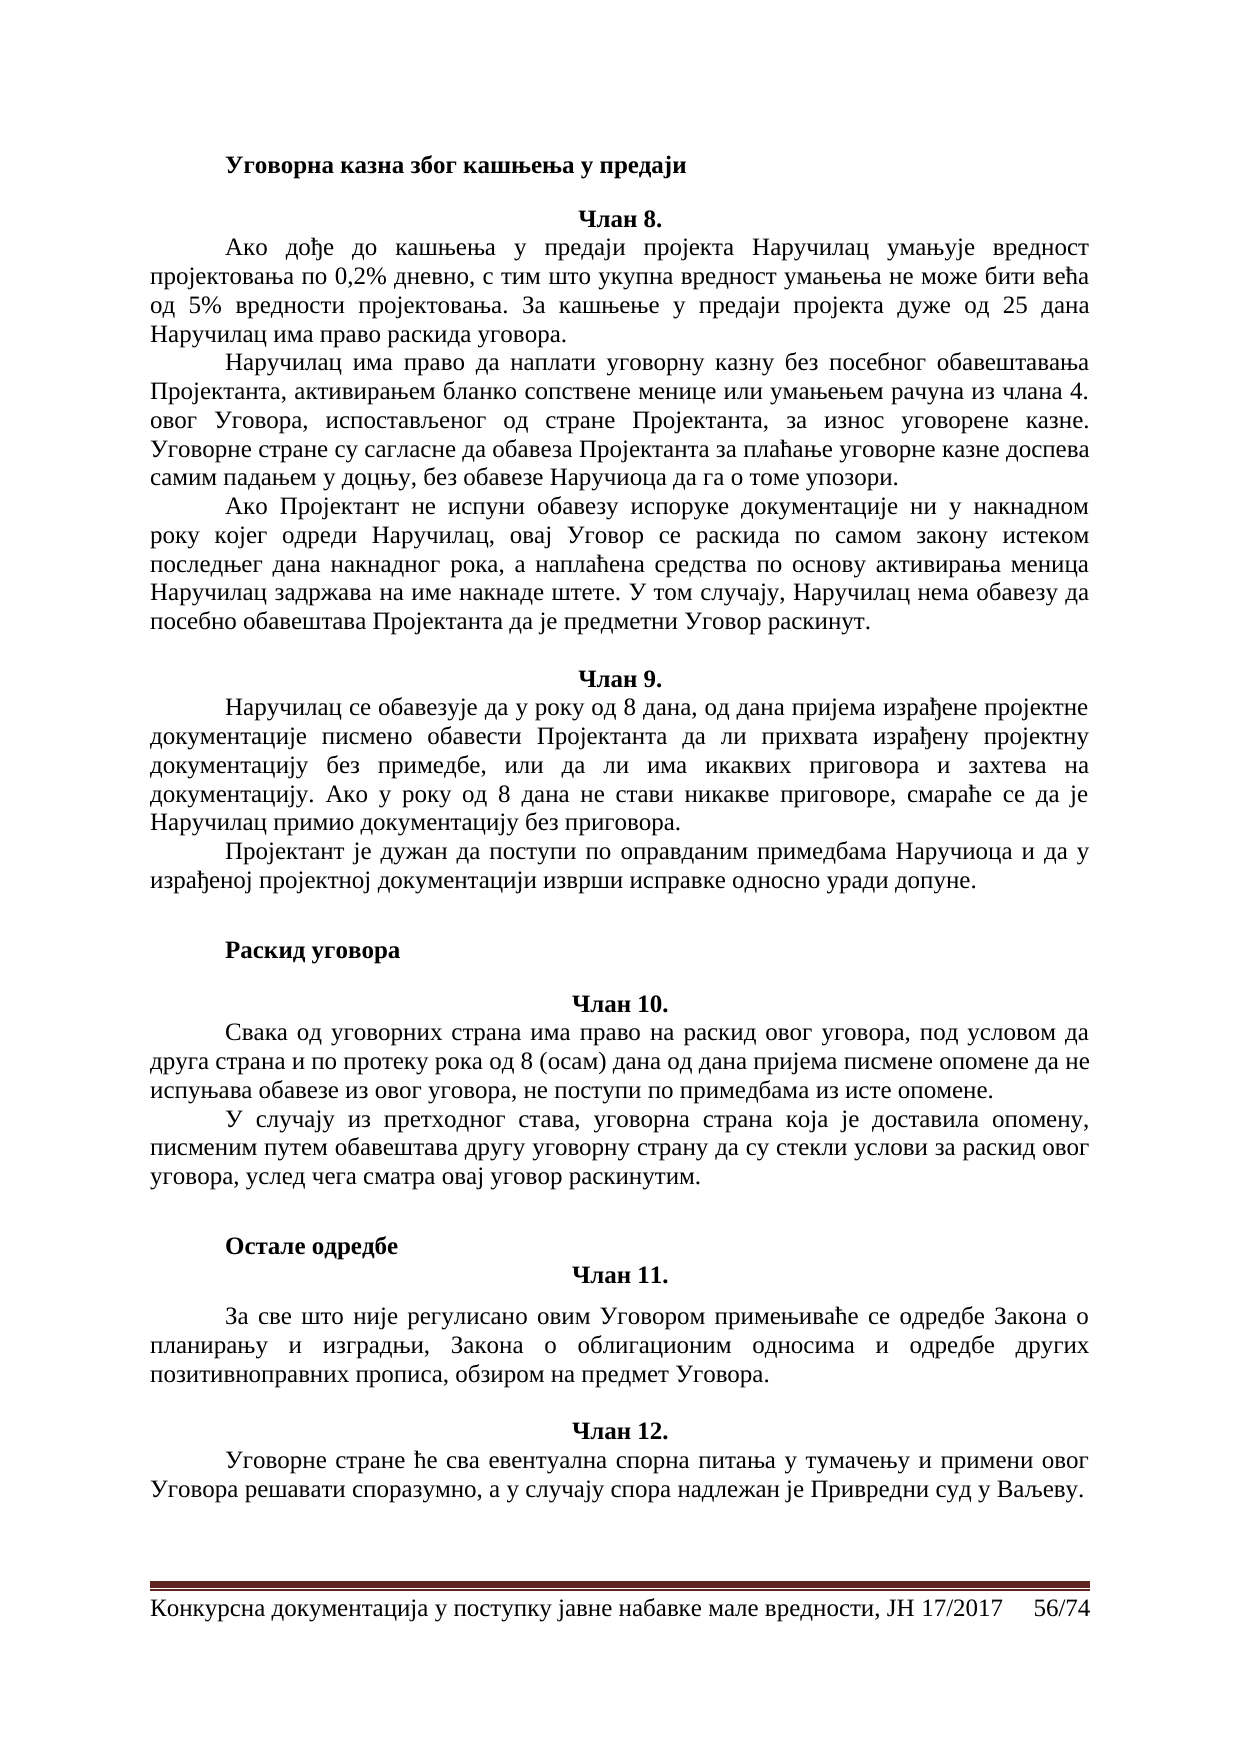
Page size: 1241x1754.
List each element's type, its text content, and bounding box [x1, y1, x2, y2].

text Уговорне стране ће сва евентуална спорна питања у тумачењу и примени овог Уговора решавати споразумно, а у случају спора надлежан је Привредни суд у Ваљеву. [150, 1445, 1090, 1502]
text Уговорна казна због кашњења у предаји [150, 150, 1090, 179]
text Наручилац се обавезује да у року од 8 дана, од дана пријема израђене пројектне документације писмено обавести Пројектанта да ли прихвата израђену пројектну документацију без примедбе, или да ли има икаквих приговора и захтева на документацију. Ако у року од 8 дана не стави никакве приговоре, смараће се да је Наручилац примио документацију без приговора. [150, 692, 1090, 836]
text Свака од уговорних страна има право на раскид овог уговора, под условом да друга страна и по протеку рока од 8 (осам) дана од дана пријема писмене опомене да не испуњава обавезе из овог уговора, не поступи по примедбама из исте опомене. [150, 1017, 1090, 1104]
text Ако дође до кашњења у предаји пројекта Наручилац умањује вредност пројектовања по 0,2% дневно, с тим што укупна вредност умањења не може бити већа од 5% вредности пројектовања. За кашњење у предаји пројекта дуже од 25 дана Наручилац има право раскида уговора. [150, 232, 1090, 347]
text Ако Пројектант не испуни обавезу испоруке документације ни у накнадном року којег одреди Наручилац, овај Уговор се раскида по самом закону истеком последњег дана накнадног рока, а наплаћена средства по основу активирања меница Наручилац задржава на име накнаде штете. У том случају, Наручилац нема обавезу да посебно обавештава Пројектанта да је предметни Уговор раскинут. [150, 491, 1090, 635]
text Раскид уговора [150, 935, 1090, 964]
text Члан 11. [150, 1260, 1090, 1289]
text Члан 9. [150, 664, 1090, 692]
text Члан 8. [150, 204, 1090, 232]
text За све што није регулисано овим Уговором примењиваће се одредбе Закона о планирању и изградњи, Закона о облигационим односима и одредбе других позитивноправних прописа, обзиром на предмет Уговора. [150, 1301, 1090, 1387]
text Остале одредбе [150, 1231, 1090, 1260]
text Члан 10. [150, 989, 1090, 1017]
text У случају из претходног става, уговорна страна која је доставила опомену, писменим путем обавештава другу уговорну страну да су стекли услови за раскид овог уговора, услед чега сматра овај уговор раскинутим. [150, 1104, 1090, 1190]
text Члан 12. [150, 1416, 1090, 1445]
text Наручилац има право да наплати уговорну казну без посебног обавештавања Пројектанта, активирањем бланко сопствене менице или умањењем рачуна из члана 4. овог Уговора, испостављеног од стране Пројектанта, за износ уговорене казне. Уговорне стране су сагласне да обавеза Пројектанта за плаћање уговорне казне доспева самим падањем у доцњу, без обавезе Наручиоца да га о томе упозори. [150, 347, 1090, 491]
text Пројектант је дужан да поступи по оправданим примедбама Наручиоца и да у израђеној пројектној документацији изврши исправке односно уради допуне. [150, 836, 1090, 894]
